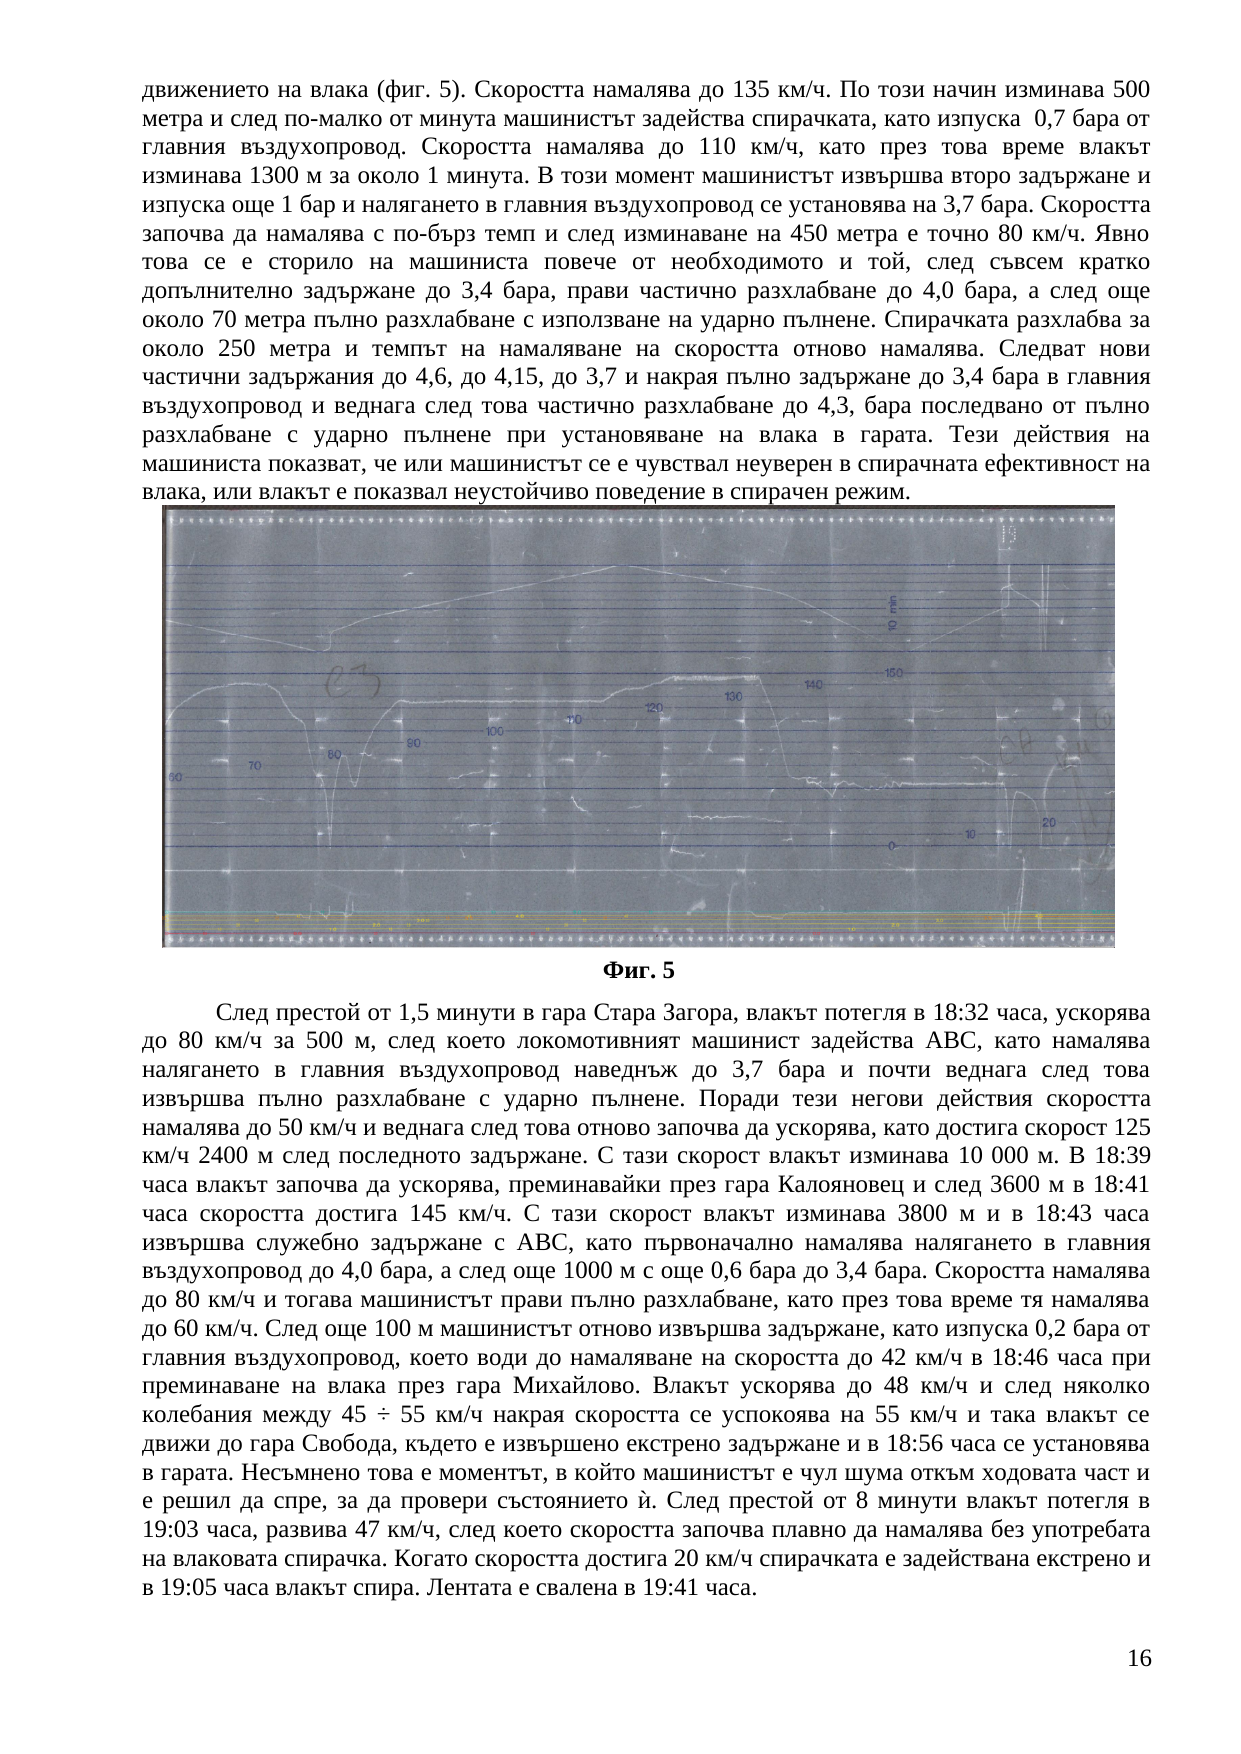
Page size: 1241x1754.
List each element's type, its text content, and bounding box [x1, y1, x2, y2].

picture [162, 505, 1115, 947]
